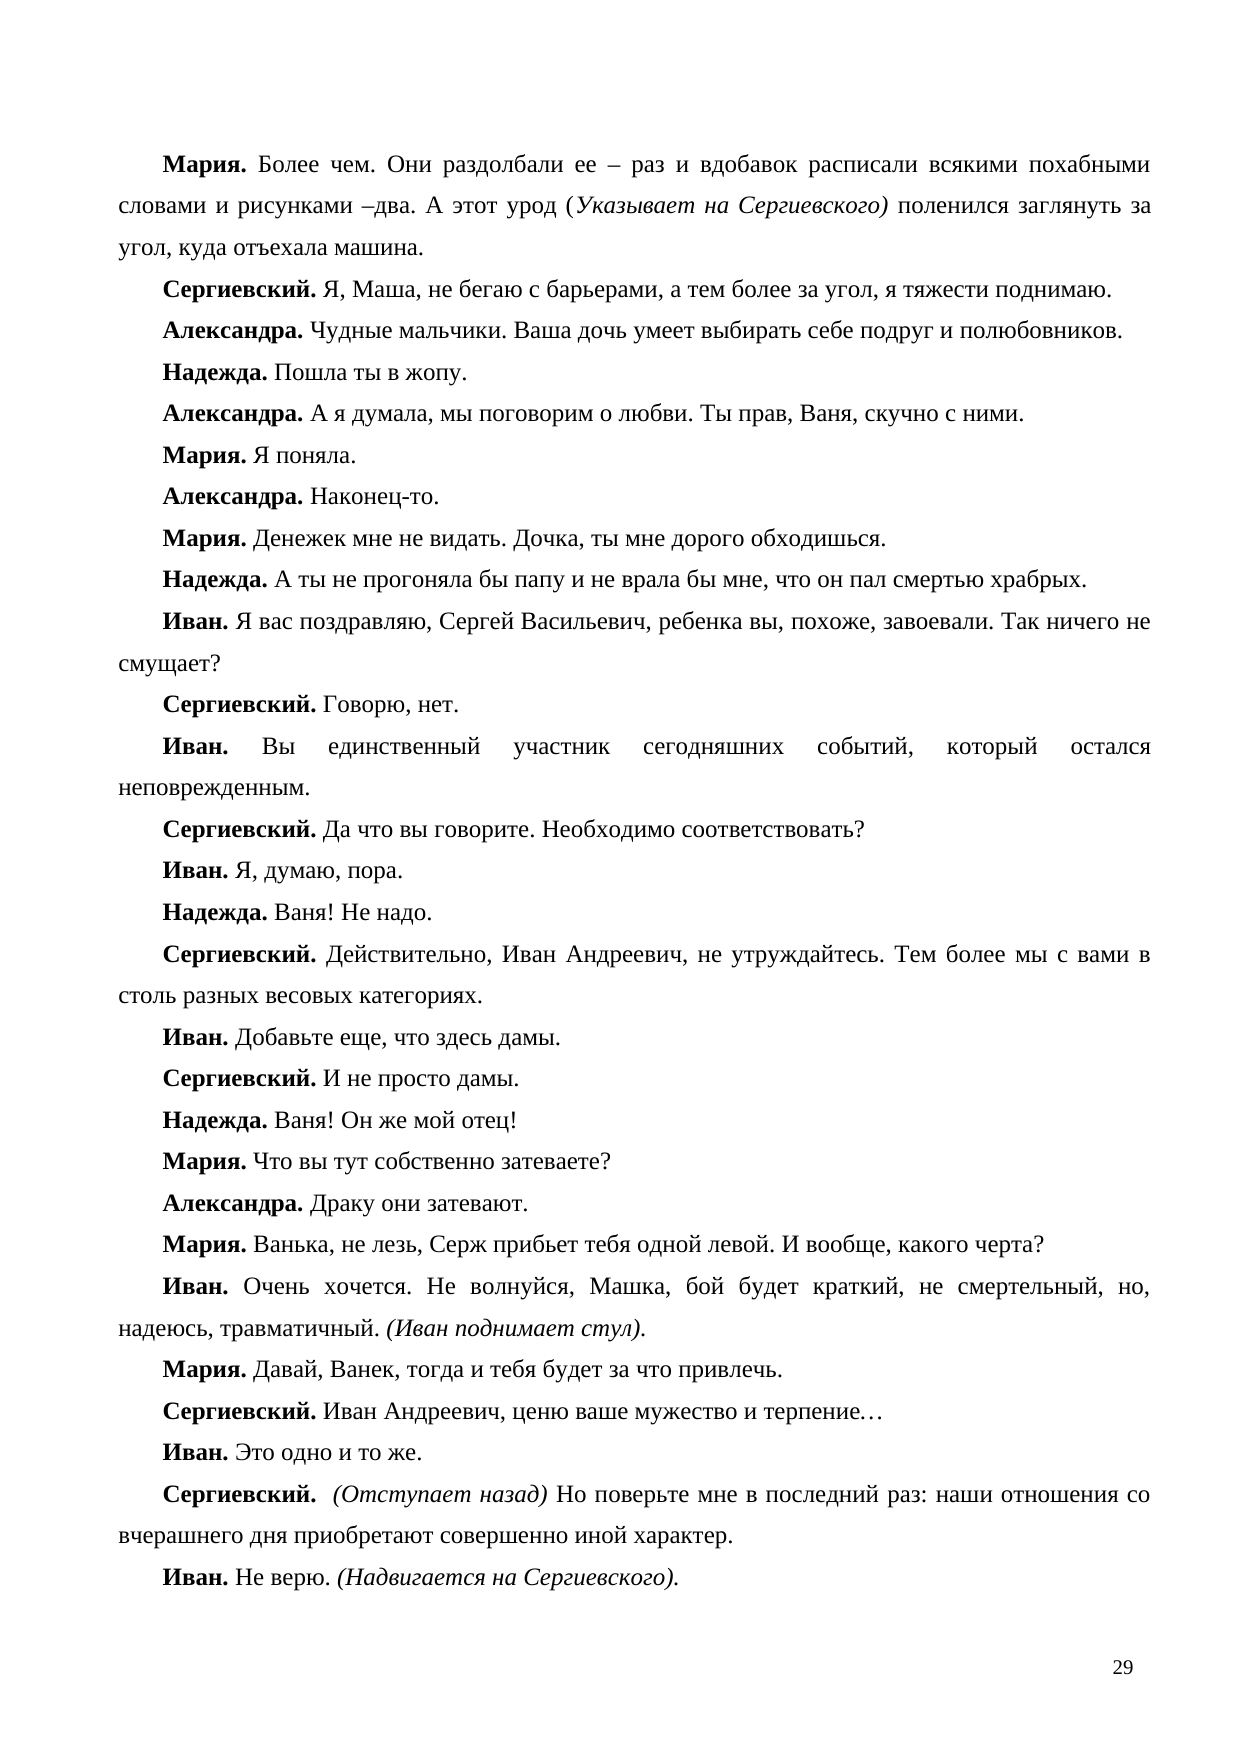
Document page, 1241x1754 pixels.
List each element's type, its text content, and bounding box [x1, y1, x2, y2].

text Александра. А я думала, мы поговорим о любви. Ты прав, Ваня, скучно с ними. [118, 399, 1152, 427]
text Иван. Не верю. (Надвигается на Сергиевского). [118, 1563, 1152, 1591]
text Иван. Я, думаю, пора. [118, 857, 1152, 884]
text Мария. Более чем. Они раздолбали ее – раз и вдобавок расписали всякими похабными словами и рисунками –два. А этот урод (Указывает на Сергиевского) поленился заглянуть за угол, куда отъехала машина. [118, 150, 1152, 261]
text Сергиевский. И не просто дамы. [118, 1064, 1152, 1092]
text Иван. Вы единственный участник сегодняшних событий, который остался неповрежденным. [118, 732, 1152, 801]
text Надежда. А ты не прогоняла бы папу и не врала бы мне, что он пал смертью храбрых. [118, 566, 1152, 593]
text Сергиевский. Действительно, Иван Андреевич, не утруждайтесь. Тем более мы с вами в столь разных весовых категориях. [118, 940, 1152, 1009]
text Надежда. Ваня! Он же мой отец! [118, 1106, 1152, 1134]
text Александра. Чудные мальчики. Ваша дочь умеет выбирать себе подруг и полюбовников. [118, 316, 1152, 344]
text Александра. Драку они затевают. [118, 1189, 1152, 1217]
text Мария. Я поняла. [118, 441, 1152, 469]
text Иван. Добавьте еще, что здесь дамы. [118, 1023, 1152, 1051]
text Сергиевский. Говорю, нет. [118, 690, 1152, 718]
text Надежда. Пошла ты в жопу. [118, 358, 1152, 386]
text Иван. Очень хочется. Не волнуйся, Машка, бой будет краткий, не смертельный, но, надеюсь, травматичный. (Иван поднимает стул). [118, 1272, 1152, 1341]
text Александра. Наконец-то. [118, 482, 1152, 510]
text Сергиевский. (Отступает назад) Но поверьте мне в последний раз: наши отношения со вчерашнего дня приобретают совершенно иной характер. [118, 1480, 1152, 1549]
text Сергиевский. Я, Маша, не бегаю с барьерами, а тем более за угол, я тяжести поднимаю. [118, 275, 1152, 302]
text Иван. Это одно и то же. [118, 1438, 1152, 1466]
text Надежда. Ваня! Не надо. [118, 898, 1152, 926]
text Мария. Давай, Ванек, тогда и тебя будет за что привлечь. [118, 1355, 1152, 1383]
text Мария. Денежек мне не видать. Дочка, ты мне дорого обходишься. [118, 524, 1152, 552]
text Иван. Я вас поздравляю, Сергей Васильевич, ребенка вы, похоже, завоевали. Так ничего не смущает? [118, 607, 1152, 676]
text Мария. Ванька, не лезь, Серж прибьет тебя одной левой. И вообще, какого черта? [118, 1231, 1152, 1258]
text Сергиевский. Иван Андреевич, ценю ваше мужество и терпение… [118, 1397, 1152, 1424]
text Сергиевский. Да что вы говорите. Необходимо соответствовать? [118, 815, 1152, 843]
text Мария. Что вы тут собственно затеваете? [118, 1147, 1152, 1175]
